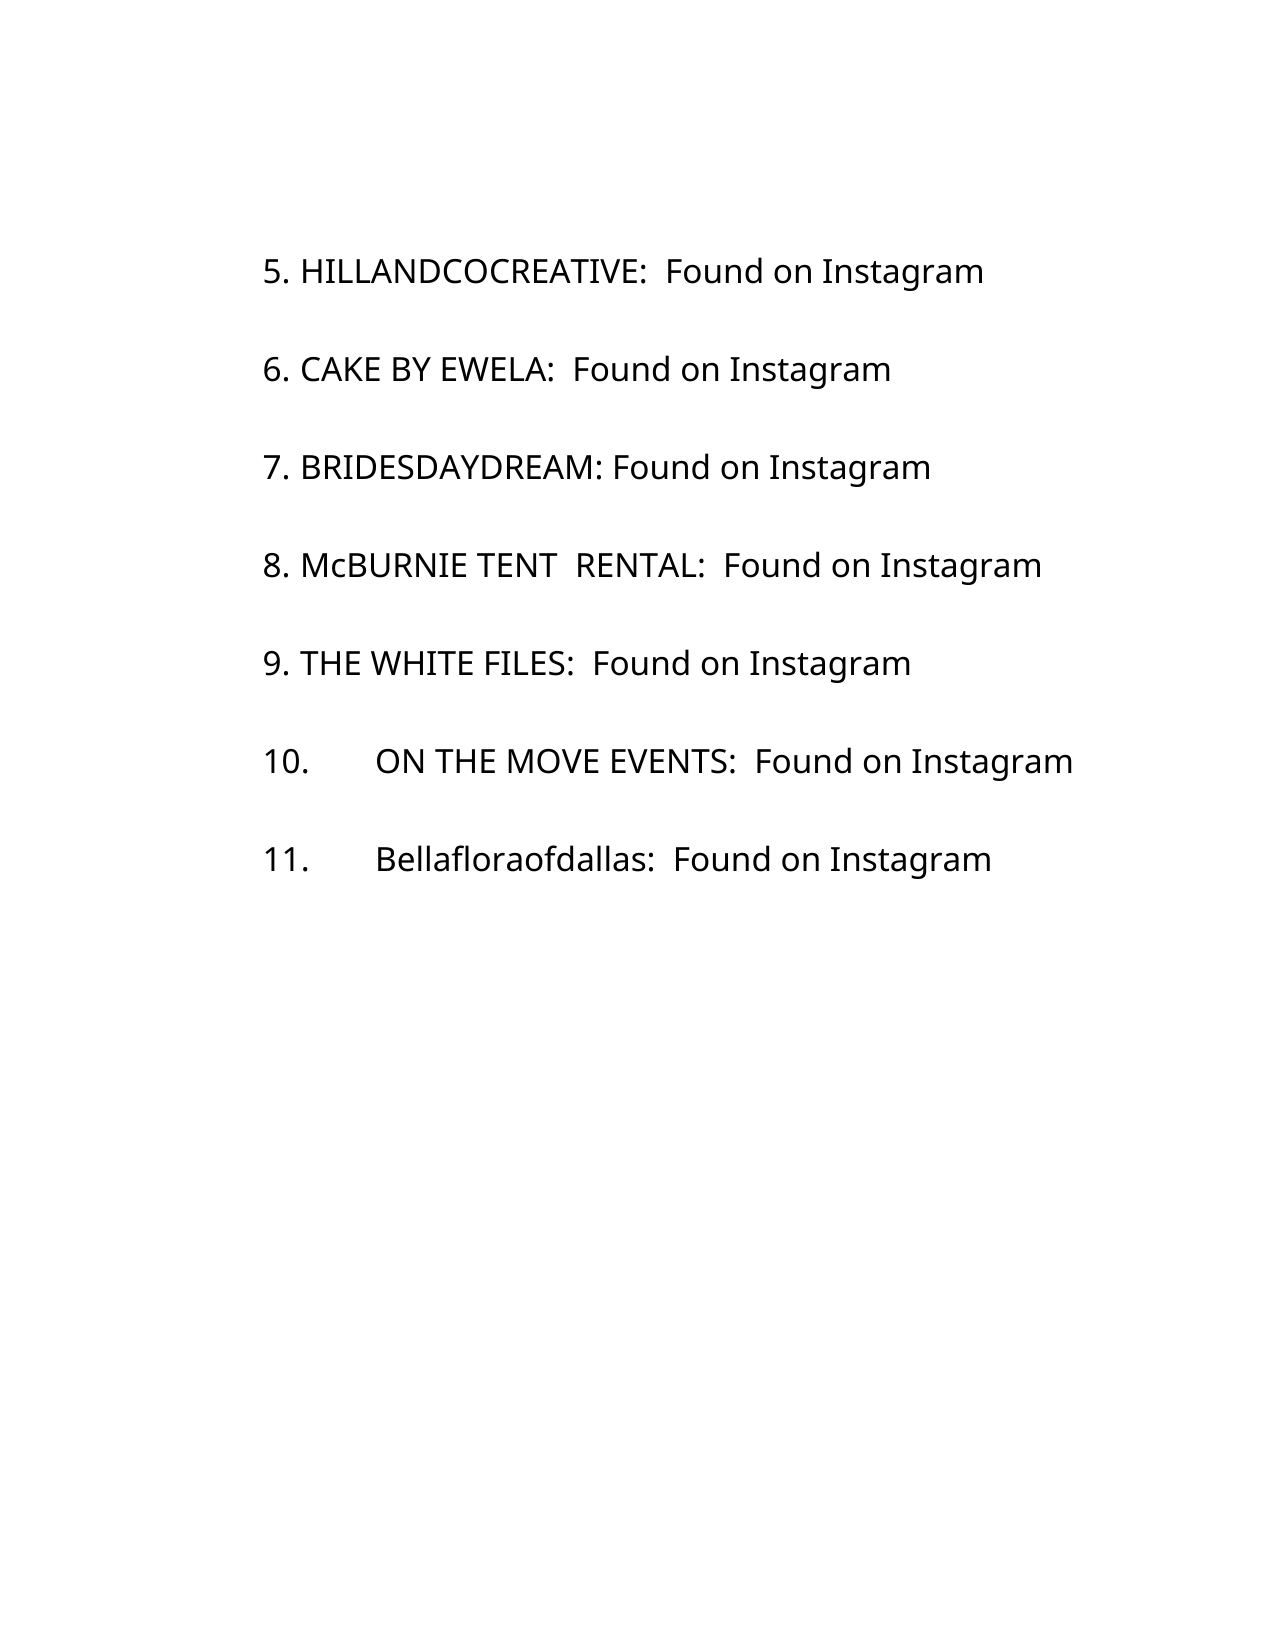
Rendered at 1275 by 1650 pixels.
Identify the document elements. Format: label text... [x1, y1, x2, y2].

list CAKE BY EWELA: Found on Instagram [262, 346, 1125, 391]
list BRIDESDAYDREAM: Found on Instagram [262, 444, 1125, 489]
list ON THE MOVE EVENTS: Found on Instagram [262, 737, 1125, 783]
list THE WHITE FILES: Found on Instagram [262, 639, 1125, 685]
list Bellafloraofdallas: Found on Instagram [262, 835, 1125, 881]
list McBURNIE TENT RENTAL: Found on Instagram [262, 542, 1125, 587]
list HILLANDCOCREATIVE: Found on Instagram [262, 248, 1125, 293]
